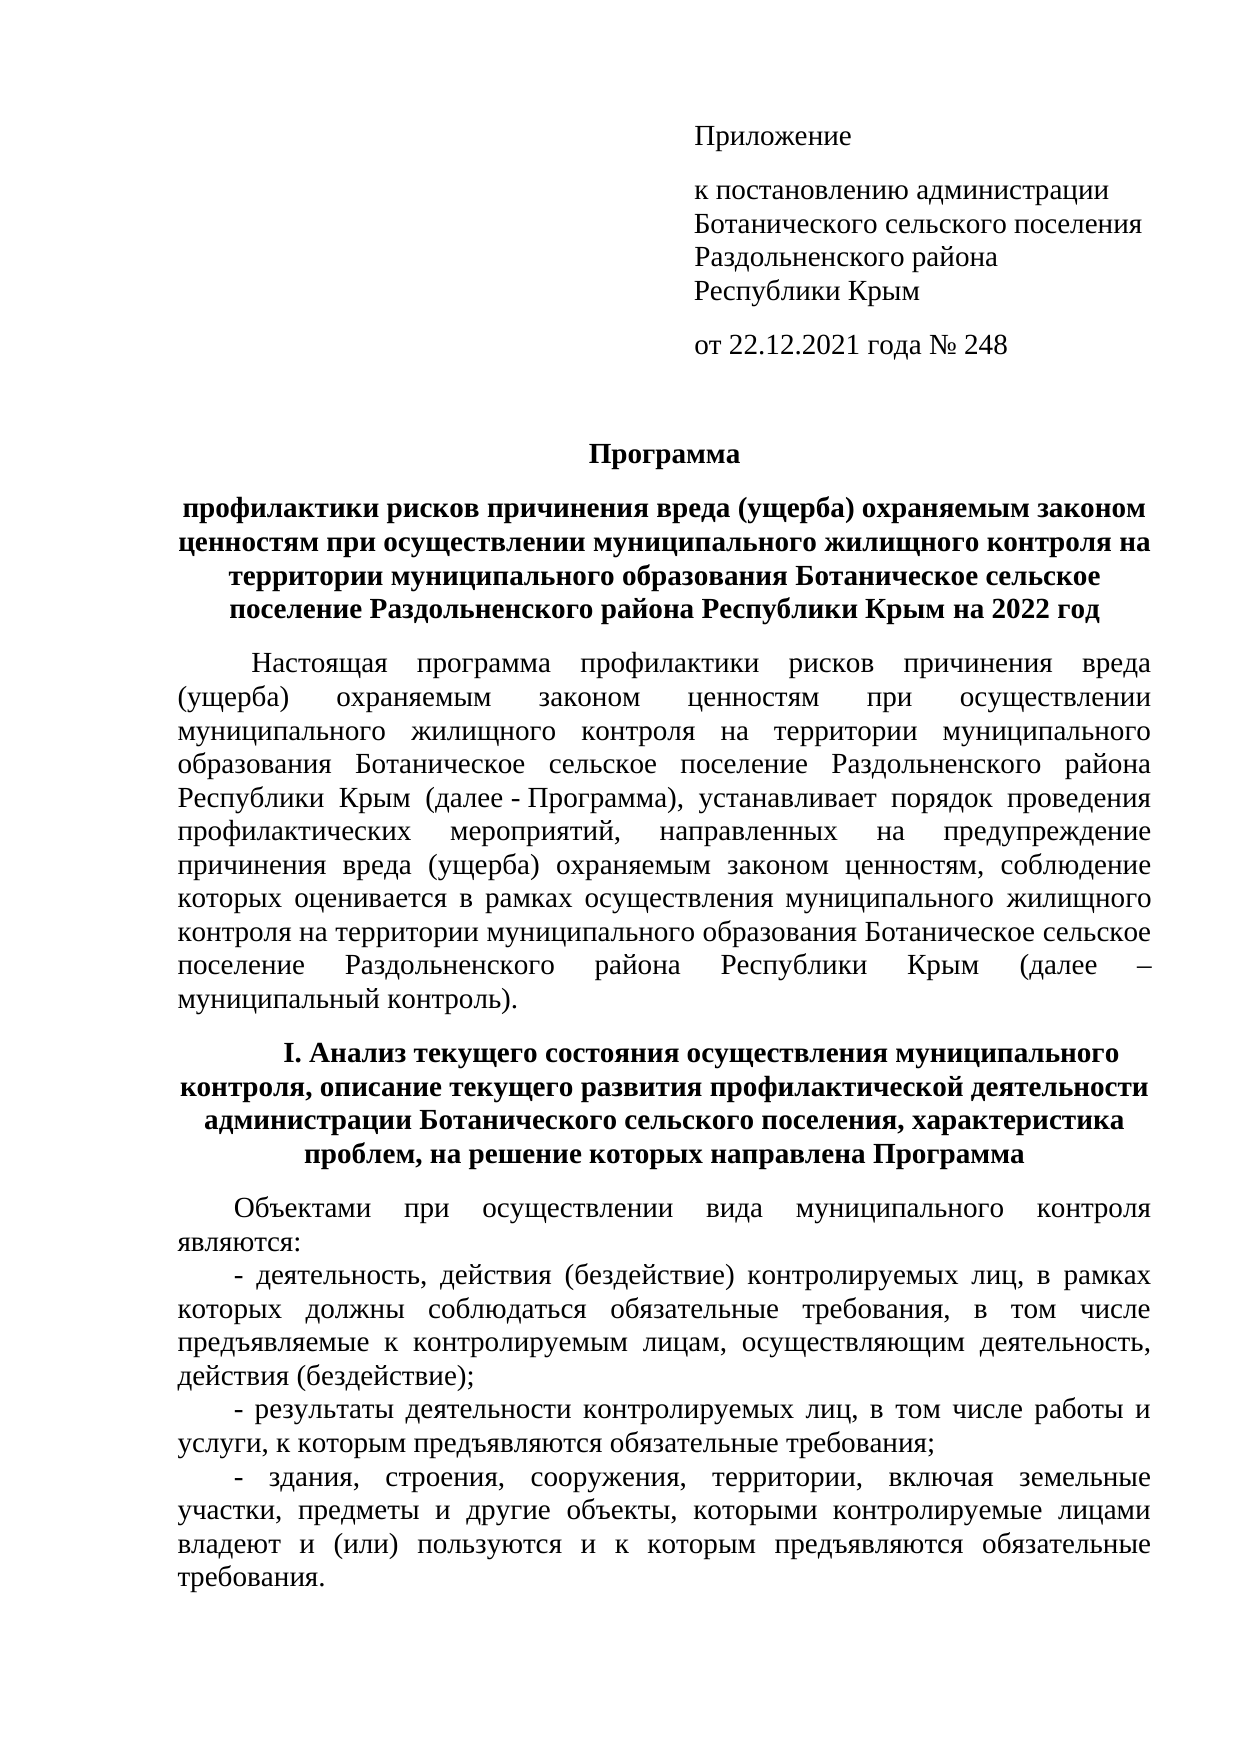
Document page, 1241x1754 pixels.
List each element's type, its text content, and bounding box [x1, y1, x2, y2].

text Приложение [693, 118, 1152, 152]
text к постановлению администрации Ботанического сельского поселения [693, 172, 1152, 239]
text от 22.12.2021 года № 248 [693, 327, 1152, 361]
text - деятельность, действия (бездействие) контролируемых лиц, в рамках которых должны соблюдаться обязательные требования, в том числе предъявляемые к контролируемым лицам, осуществляющим деятельность, действия (бездействие); [177, 1257, 1152, 1392]
text I. Анализ текущего состояния осуществления муниципального контроля, описание текущего развития профилактической деятельности администрации Ботанического сельского поселения, характеристика проблем, на решение которых направлена Программа [177, 1035, 1152, 1169]
text Программа [177, 436, 1152, 470]
text профилактики рисков причинения вреда (ущерба) охраняемым законом ценностям при осуществлении муниципального жилищного контроля на территории муниципального образования Ботаническое сельское поселение Раздольненского района Республики Крым на 2022 год [177, 491, 1152, 625]
text Настоящая программа профилактики рисков причинения вреда (ущерба) охраняемым законом ценностям при осуществлении муниципального жилищного контроля на территории муниципального образования Ботаническое сельское поселение Раздольненского района Республики Крым (далее - Программа), устанавливает порядок проведения профилактических мероприятий, направленных на предупреждение причинения вреда (ущерба) охраняемым законом ценностям, соблюдение которых оценивается в рамках осуществления муниципального жилищного контроля на территории муниципального образования Ботаническое сельское поселение Раздольненского района Республики Крым (далее – муниципальный контроль). [177, 646, 1152, 1014]
text Раздольненского района Республики Крым [693, 239, 1152, 307]
text - здания, строения, сооружения, территории, включая земельные участки, предметы и другие объекты, которыми контролируемые лицами владеют и (или) пользуются и к которым предъявляются обязательные требования. [177, 1459, 1152, 1593]
text - результаты деятельности контролируемых лиц, в том числе работы и услуги, к которым предъявляются обязательные требования; [177, 1392, 1152, 1459]
text Объектами при осуществлении вида муниципального контроля являются: [177, 1190, 1152, 1257]
